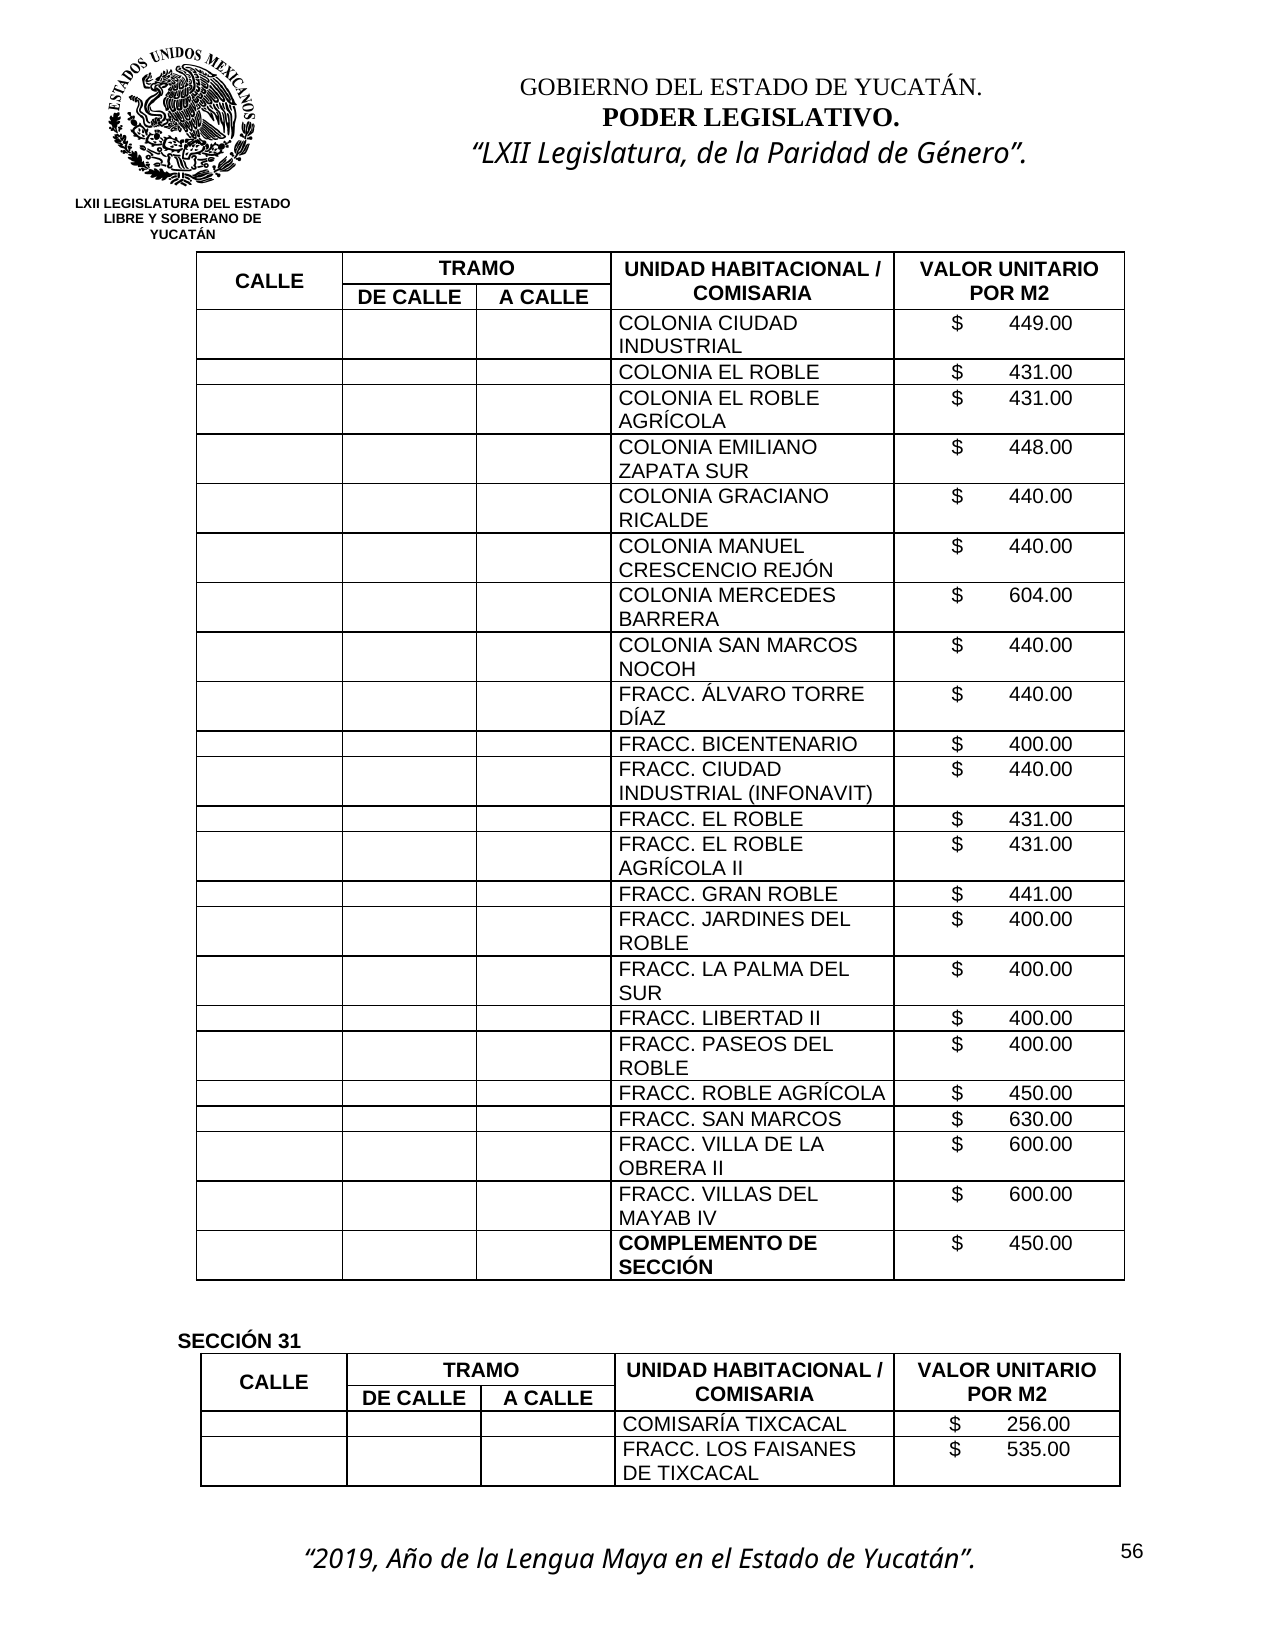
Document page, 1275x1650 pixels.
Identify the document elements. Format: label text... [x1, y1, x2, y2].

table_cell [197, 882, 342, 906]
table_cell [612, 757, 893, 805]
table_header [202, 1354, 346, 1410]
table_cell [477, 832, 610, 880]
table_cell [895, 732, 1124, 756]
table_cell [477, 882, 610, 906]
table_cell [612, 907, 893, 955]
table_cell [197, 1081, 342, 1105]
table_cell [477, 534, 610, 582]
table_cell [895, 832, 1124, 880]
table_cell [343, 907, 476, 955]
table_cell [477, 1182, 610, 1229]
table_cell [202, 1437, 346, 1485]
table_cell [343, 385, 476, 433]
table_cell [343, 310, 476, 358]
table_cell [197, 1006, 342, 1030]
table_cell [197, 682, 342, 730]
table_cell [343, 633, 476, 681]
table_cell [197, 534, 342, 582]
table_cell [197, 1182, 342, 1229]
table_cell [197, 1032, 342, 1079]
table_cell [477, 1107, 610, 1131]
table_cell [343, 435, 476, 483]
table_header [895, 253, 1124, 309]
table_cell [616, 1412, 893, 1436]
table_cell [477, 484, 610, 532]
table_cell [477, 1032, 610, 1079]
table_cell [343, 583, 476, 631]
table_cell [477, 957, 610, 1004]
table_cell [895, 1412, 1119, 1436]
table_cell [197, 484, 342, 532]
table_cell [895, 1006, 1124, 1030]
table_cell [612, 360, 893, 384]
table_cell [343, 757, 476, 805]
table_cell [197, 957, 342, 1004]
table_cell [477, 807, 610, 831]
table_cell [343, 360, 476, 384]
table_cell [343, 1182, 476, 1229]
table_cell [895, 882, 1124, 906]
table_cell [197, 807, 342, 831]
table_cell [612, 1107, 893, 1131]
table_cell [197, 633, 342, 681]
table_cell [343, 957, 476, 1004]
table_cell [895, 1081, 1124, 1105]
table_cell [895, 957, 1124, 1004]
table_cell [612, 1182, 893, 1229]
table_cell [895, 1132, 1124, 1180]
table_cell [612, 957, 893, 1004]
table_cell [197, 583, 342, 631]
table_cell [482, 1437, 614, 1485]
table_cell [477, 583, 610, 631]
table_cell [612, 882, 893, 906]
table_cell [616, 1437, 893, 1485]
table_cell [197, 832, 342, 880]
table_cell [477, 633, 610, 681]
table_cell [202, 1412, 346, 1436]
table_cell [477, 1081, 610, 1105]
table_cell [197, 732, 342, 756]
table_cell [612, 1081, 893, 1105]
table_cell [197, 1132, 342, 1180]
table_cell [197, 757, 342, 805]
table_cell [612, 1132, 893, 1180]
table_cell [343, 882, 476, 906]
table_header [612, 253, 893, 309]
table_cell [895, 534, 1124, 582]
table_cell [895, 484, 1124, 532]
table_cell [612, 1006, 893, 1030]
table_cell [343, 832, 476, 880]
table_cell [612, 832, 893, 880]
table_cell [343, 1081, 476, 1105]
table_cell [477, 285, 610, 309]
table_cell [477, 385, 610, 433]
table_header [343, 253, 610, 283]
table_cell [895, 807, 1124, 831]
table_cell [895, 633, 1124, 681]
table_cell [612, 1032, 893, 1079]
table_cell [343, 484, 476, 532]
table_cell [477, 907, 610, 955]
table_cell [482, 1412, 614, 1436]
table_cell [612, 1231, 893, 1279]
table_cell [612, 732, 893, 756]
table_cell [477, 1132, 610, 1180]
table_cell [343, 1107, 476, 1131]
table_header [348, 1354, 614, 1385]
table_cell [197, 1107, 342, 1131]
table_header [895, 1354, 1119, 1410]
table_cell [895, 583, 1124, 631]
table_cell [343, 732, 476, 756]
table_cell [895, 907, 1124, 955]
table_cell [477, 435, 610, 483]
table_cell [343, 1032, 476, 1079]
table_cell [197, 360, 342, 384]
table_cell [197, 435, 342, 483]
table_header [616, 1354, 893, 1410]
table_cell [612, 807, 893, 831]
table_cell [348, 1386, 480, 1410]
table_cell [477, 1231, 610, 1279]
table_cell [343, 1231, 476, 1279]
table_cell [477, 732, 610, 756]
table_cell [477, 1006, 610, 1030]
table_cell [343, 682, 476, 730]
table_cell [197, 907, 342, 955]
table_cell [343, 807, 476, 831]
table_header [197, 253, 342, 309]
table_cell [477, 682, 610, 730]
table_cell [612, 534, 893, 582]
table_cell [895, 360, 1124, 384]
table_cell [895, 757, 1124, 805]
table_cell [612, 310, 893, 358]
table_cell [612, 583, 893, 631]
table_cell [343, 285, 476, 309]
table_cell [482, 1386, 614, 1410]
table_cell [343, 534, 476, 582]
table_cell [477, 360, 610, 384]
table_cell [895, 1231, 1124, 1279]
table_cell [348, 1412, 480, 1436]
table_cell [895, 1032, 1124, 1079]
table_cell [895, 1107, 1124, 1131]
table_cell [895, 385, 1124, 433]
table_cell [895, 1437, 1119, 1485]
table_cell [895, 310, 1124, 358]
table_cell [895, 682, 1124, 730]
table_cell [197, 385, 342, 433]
picture [72, 13, 291, 220]
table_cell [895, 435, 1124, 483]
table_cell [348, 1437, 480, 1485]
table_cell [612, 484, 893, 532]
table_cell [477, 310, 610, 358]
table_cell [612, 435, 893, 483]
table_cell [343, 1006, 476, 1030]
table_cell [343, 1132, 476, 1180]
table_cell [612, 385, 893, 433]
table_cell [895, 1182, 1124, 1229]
text SECCIÓN 31 [177, 1328, 1143, 1352]
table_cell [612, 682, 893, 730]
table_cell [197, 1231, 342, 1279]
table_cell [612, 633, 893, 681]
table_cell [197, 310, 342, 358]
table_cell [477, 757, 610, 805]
